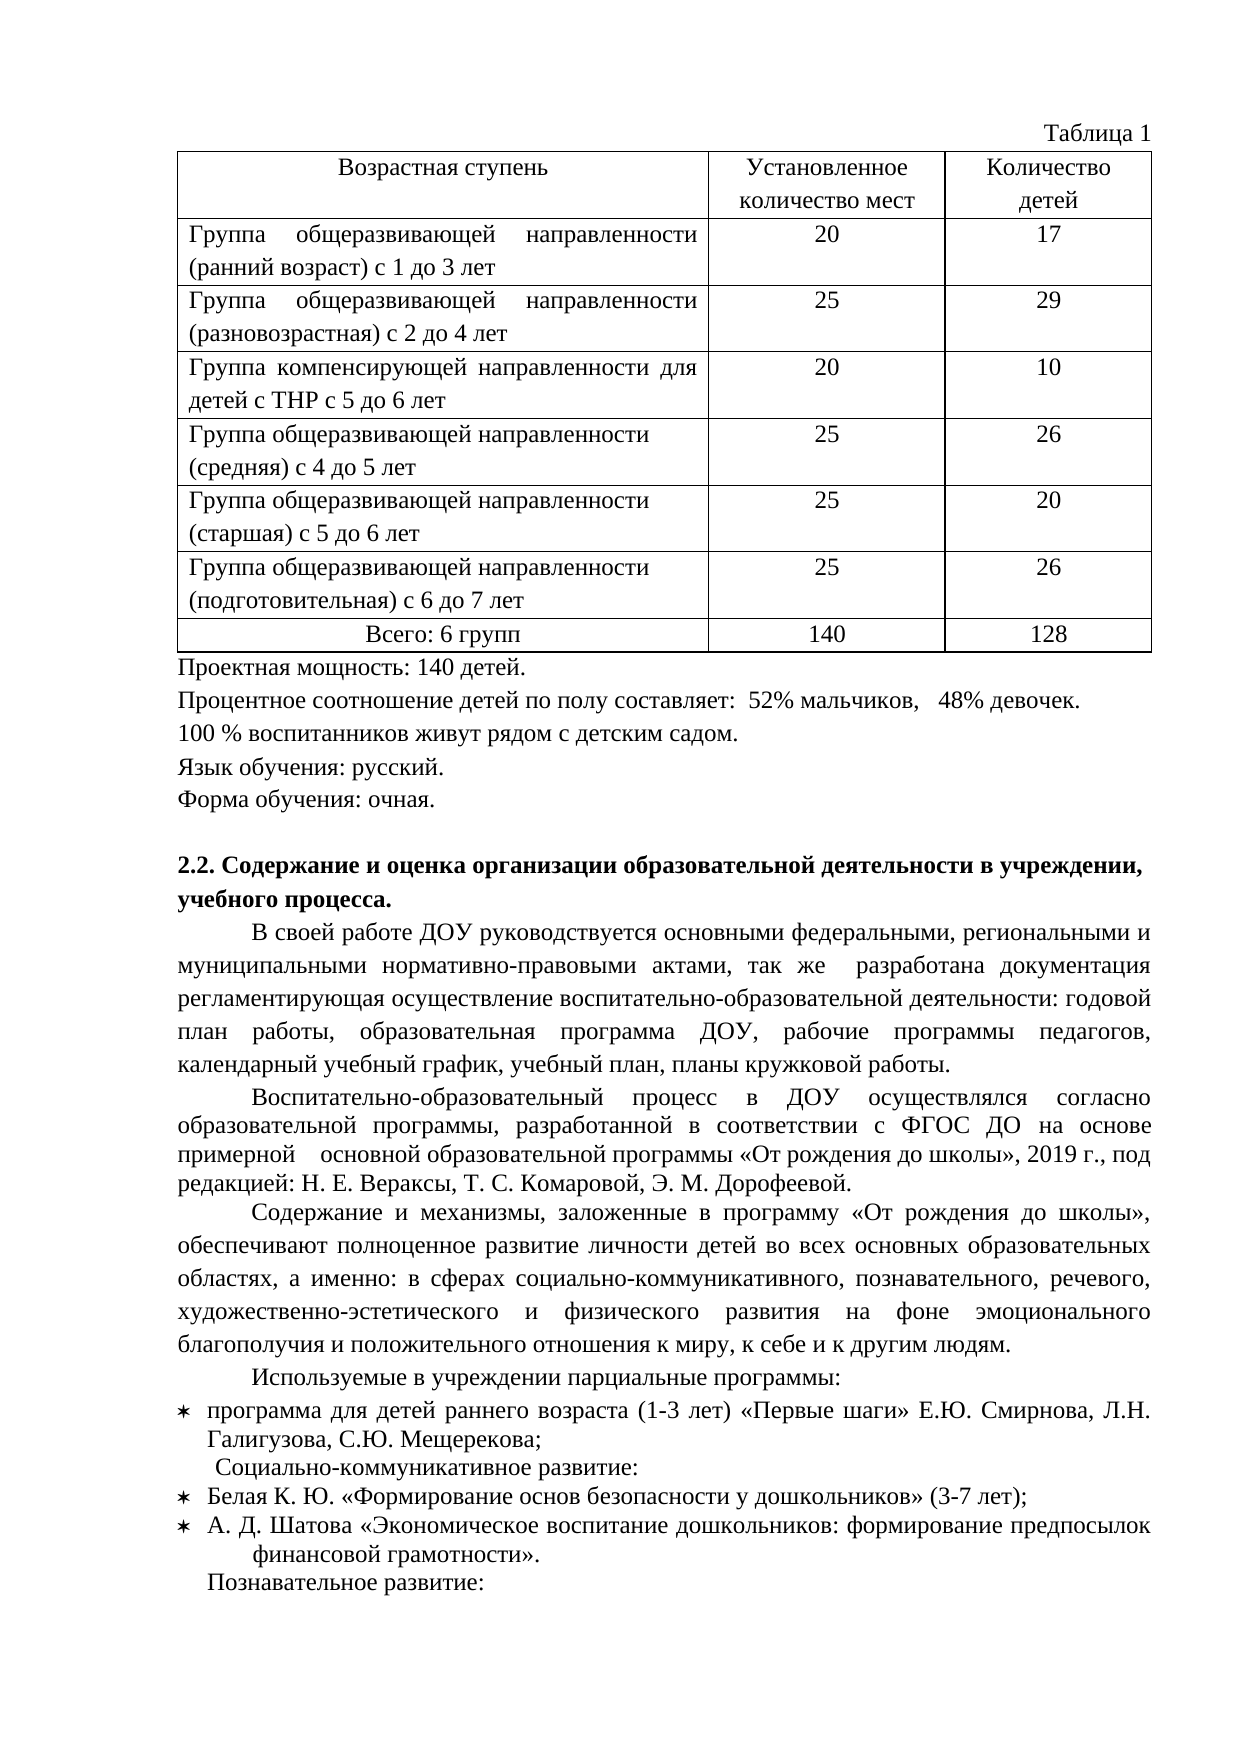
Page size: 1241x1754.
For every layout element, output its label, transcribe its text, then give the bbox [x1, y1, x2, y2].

table_cell 29 [946, 286, 1151, 351]
text Воспитательно-образовательный процесс в ДОУ осуществлялся согласно образовательной программы, разработанной в соответствии с ФГОС ДО на основе примерной основной образовательной программы «От рождения до школы», 2019 г., под редакцией: Н. Е. Вераксы, Т. С. Комаровой, Э. М. Дорофеевой. [177, 1082, 1152, 1197]
table_cell Группа общеразвивающей направленности (ранний возраст) с 1 до 3 лет [178, 219, 708, 284]
list программа для детей раннего возраста (1-3 лет) «Первые шаги» Е.Ю. Смирнова, Л.Н. Галигузова, С.Ю. Мещерекова; [177, 1395, 1152, 1452]
list Познавательное развитие: [207, 1567, 1152, 1596]
list А. Д. Шатова «Экономическое воспитание дошкольников: формирование предпосылок финансовой грамотности». [177, 1510, 1152, 1567]
text 2.2. Содержание и оценка организации образовательной деятельности в учреждении, учебного процесса. [177, 851, 1152, 912]
table_header Установленное количество мест [709, 152, 944, 218]
table_cell Группа общеразвивающей направленности (средняя) с 4 до 5 лет [178, 419, 708, 484]
table_cell 26 [946, 419, 1151, 484]
table_cell 25 [709, 552, 944, 618]
text Процентное соотношение детей по полу составляет: 52% мальчиков, 48% девочек. [177, 686, 1152, 714]
table_cell 20 [709, 219, 944, 284]
text Используемые в учреждении парциальные программы: [177, 1362, 1152, 1391]
table_cell 25 [709, 486, 944, 551]
table_header Количество детей [946, 152, 1151, 218]
table_cell 26 [946, 552, 1151, 618]
table_cell 25 [709, 286, 944, 351]
table_cell 140 [709, 619, 944, 651]
text Таблица 1 [177, 118, 1152, 147]
text Язык обучения: русский. [177, 752, 1152, 780]
table_cell 20 [946, 486, 1151, 551]
text 100 % воспитанников живут рядом с детским садом. [177, 718, 1152, 747]
list Белая К. Ю. «Формирование основ безопасности у дошкольников» (3-7 лет); [177, 1481, 1152, 1510]
table_cell Группа общеразвивающей направленности (подготовительная) с 6 до 7 лет [178, 552, 708, 618]
text Проектная мощность: 140 детей. [177, 653, 1152, 681]
table_cell 128 [946, 619, 1151, 651]
table_cell 20 [709, 352, 944, 418]
table_cell Группа компенсирующей направленности для детей с ТНР с 5 до 6 лет [178, 352, 708, 418]
table_header Возрастная ступень [178, 152, 708, 218]
table_cell 25 [709, 419, 944, 484]
text Социально-коммуникативное развитие: [215, 1452, 1152, 1481]
table_cell Всего: 6 групп [178, 619, 708, 651]
text В своей работе ДОУ руководствуется основными федеральными, региональными и муниципальными нормативно-правовыми актами, так же разработана документация регламентирующая осуществление воспитательно-образовательной деятельности: годовой план работы, образовательная программа ДОУ, рабочие программы педагогов, календарный учебный график, учебный план, планы кружковой работы. [177, 917, 1152, 1077]
table_cell Группа общеразвивающей направленности (разновозрастная) с 2 до 4 лет [178, 286, 708, 351]
table_cell 10 [946, 352, 1151, 418]
text Содержание и механизмы, заложенные в программу «От рождения до школы», обеспечивают полноценное развитие личности детей во всех основных образовательных областях, а именно: в сферах социально-коммуникативного, познавательного, речевого, художественно-эстетического и физического развития на фоне эмоционального благополучия и положительного отношения к миру, к себе и к другим людям. [177, 1197, 1152, 1358]
table_cell 17 [946, 219, 1151, 284]
table_cell Группа общеразвивающей направленности (старшая) с 5 до 6 лет [178, 486, 708, 551]
text Форма обучения: очная. [177, 784, 1152, 813]
